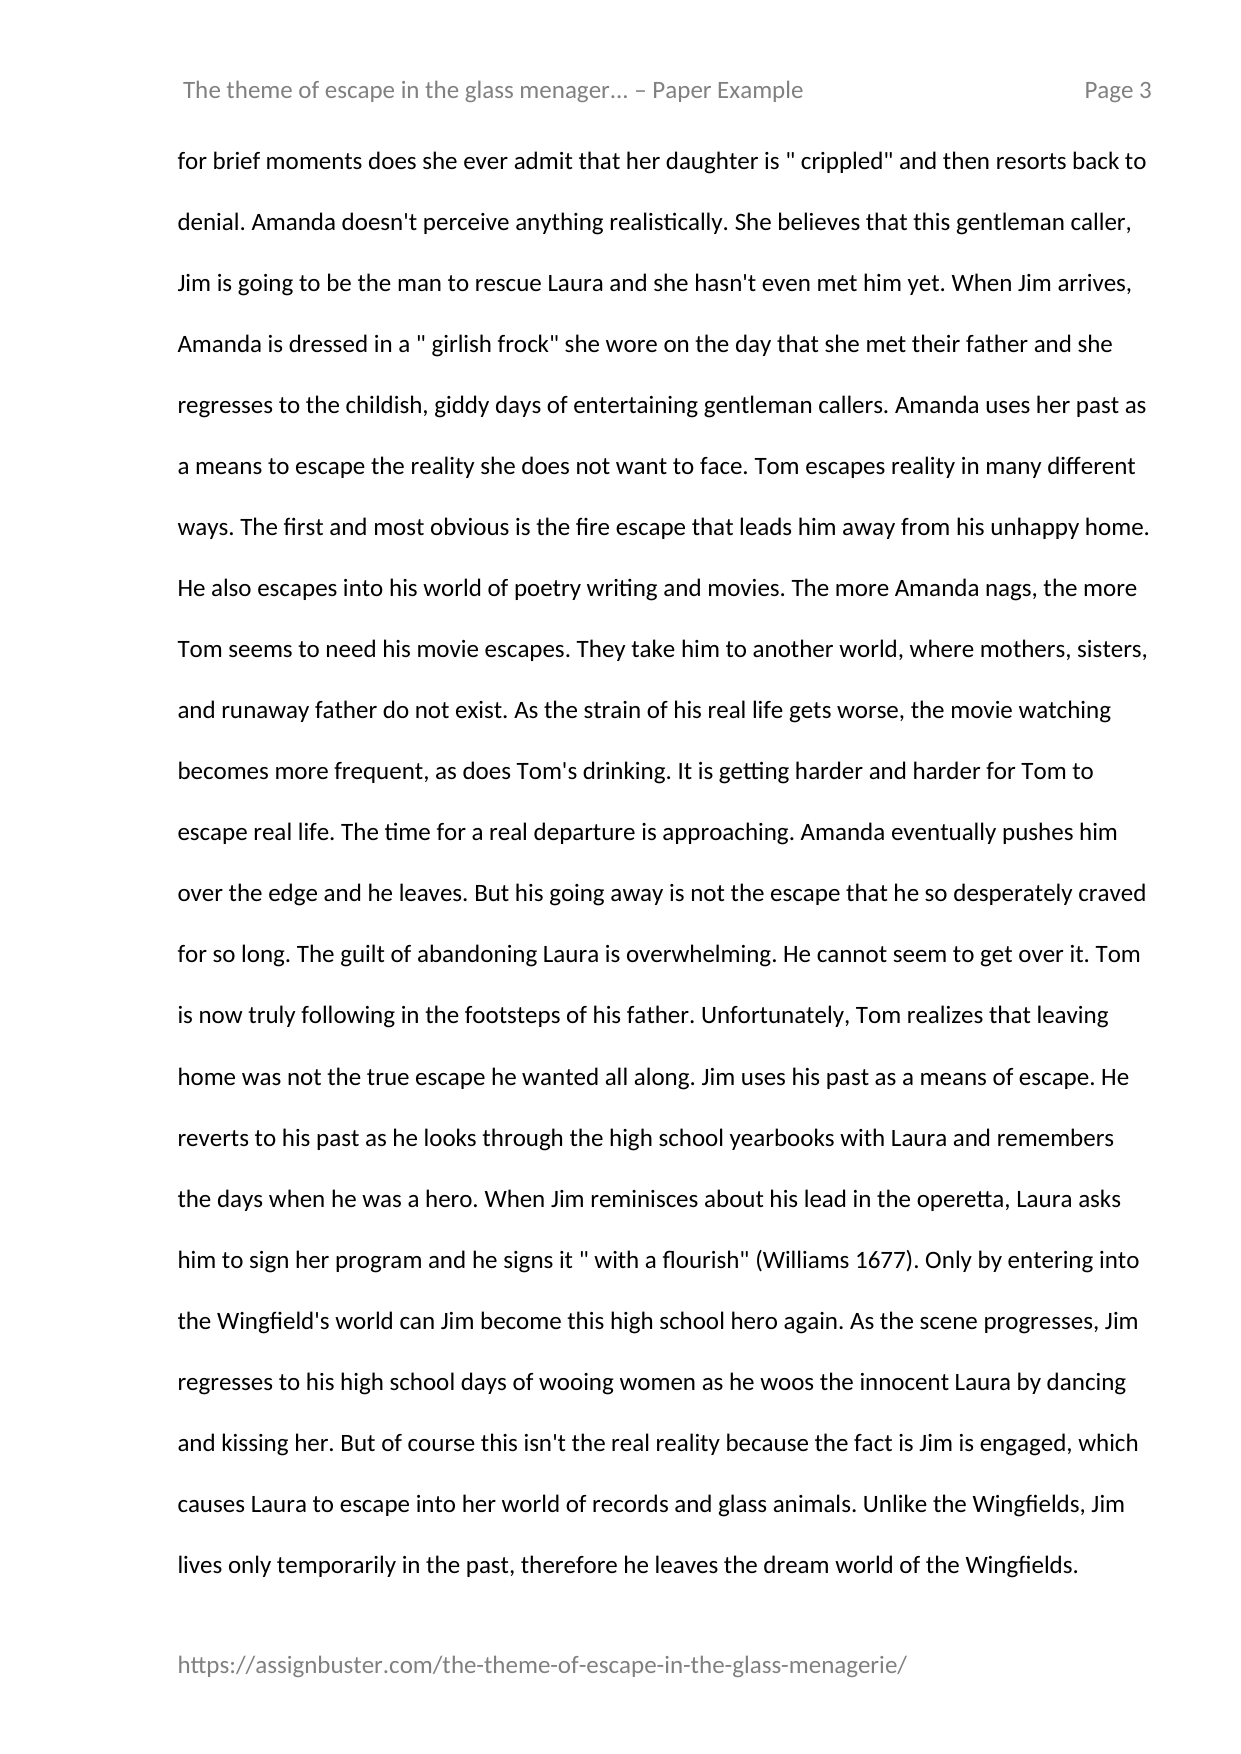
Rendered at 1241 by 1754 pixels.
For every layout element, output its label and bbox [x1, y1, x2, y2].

text [177, 145, 1152, 1579]
